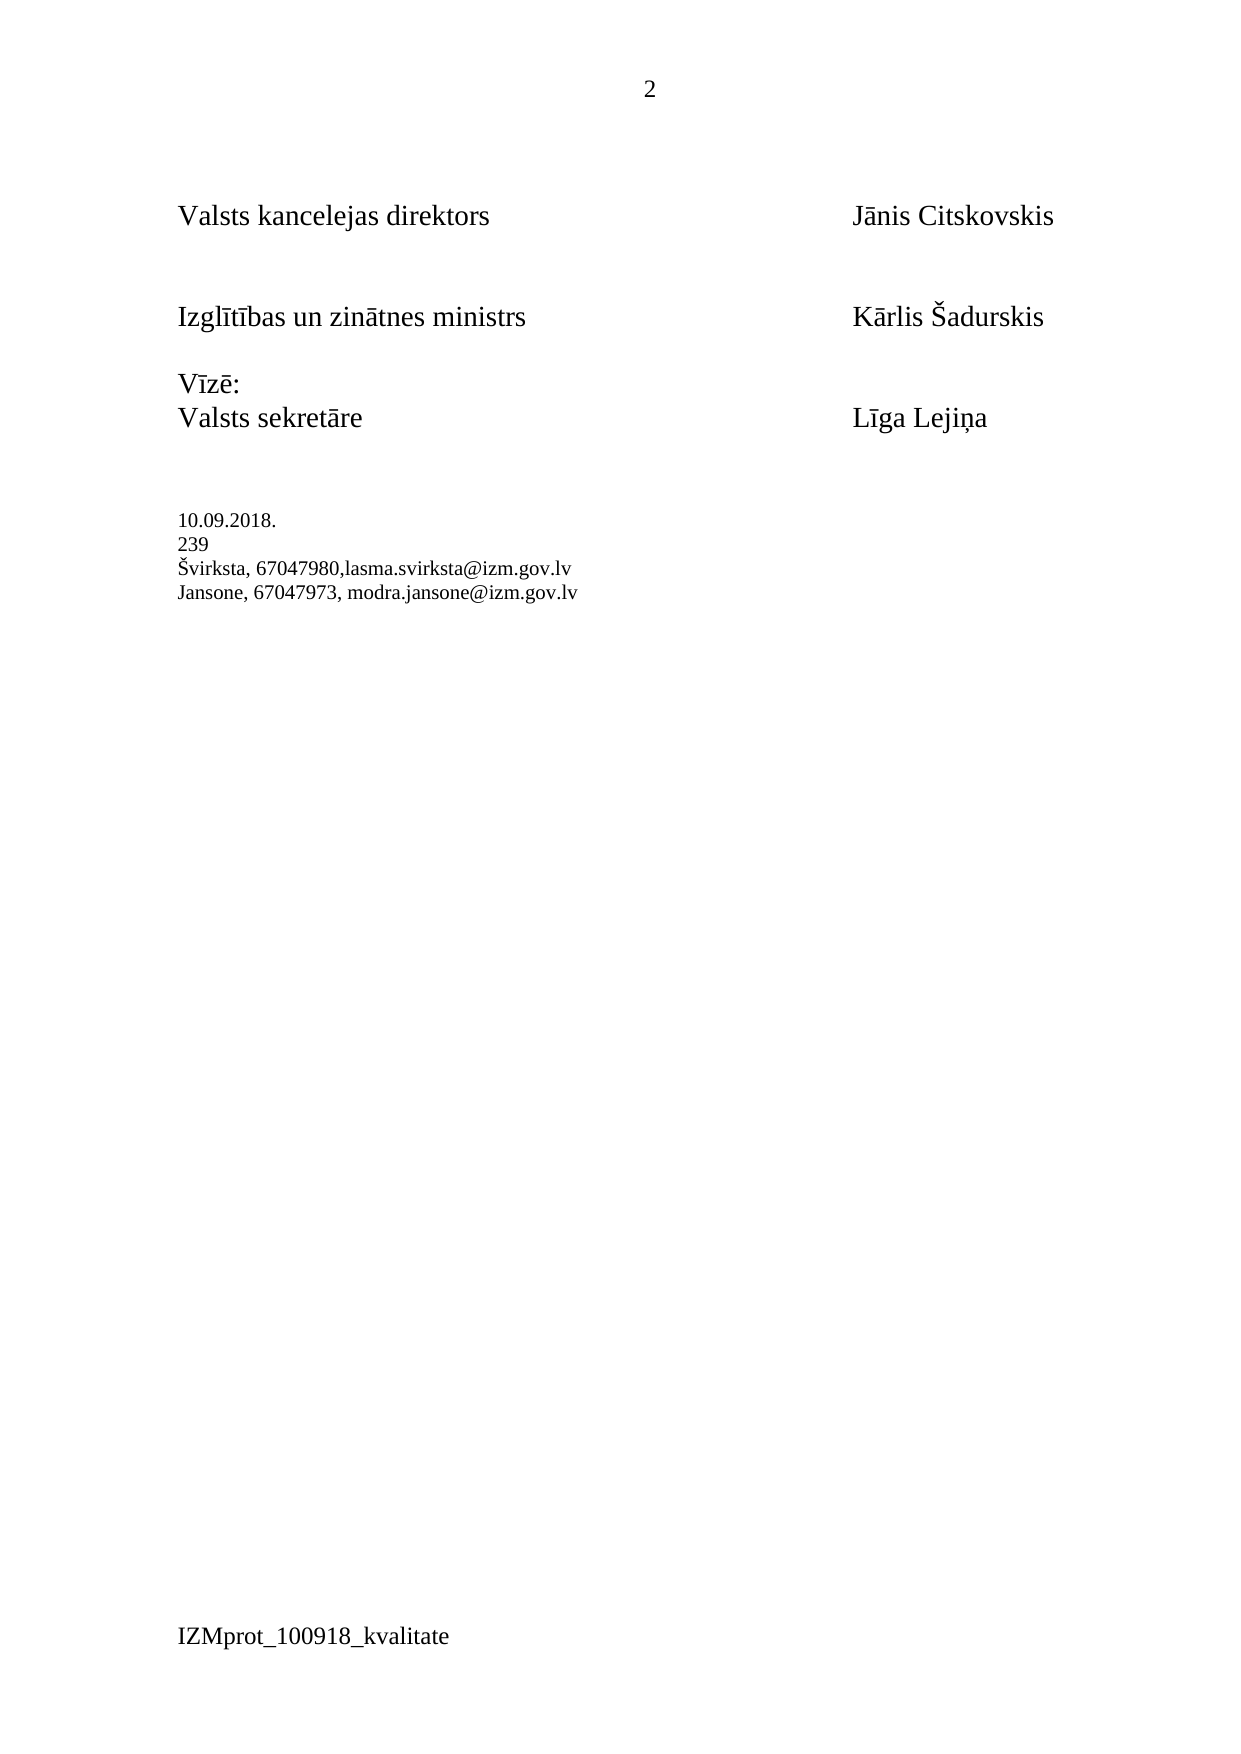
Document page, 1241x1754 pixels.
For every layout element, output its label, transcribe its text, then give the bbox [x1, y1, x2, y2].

text Jansone, 67047973, modra.jansone@izm.gov.lv [177, 580, 1122, 604]
text Valsts sekretāre Līga Lejiņa [177, 400, 1122, 433]
text Izglītības un zinātnes ministrs Kārlis Šadurskis [177, 299, 1122, 333]
text Vīzē: [177, 366, 1122, 400]
text Valsts kancelejas direktors Jānis Citskovskis [177, 198, 1122, 232]
text 10.09.2018. [177, 508, 1122, 532]
text Švirksta, 67047980,lasma.svirksta@izm.gov.lv [177, 556, 1122, 580]
text 239 [177, 532, 1122, 556]
